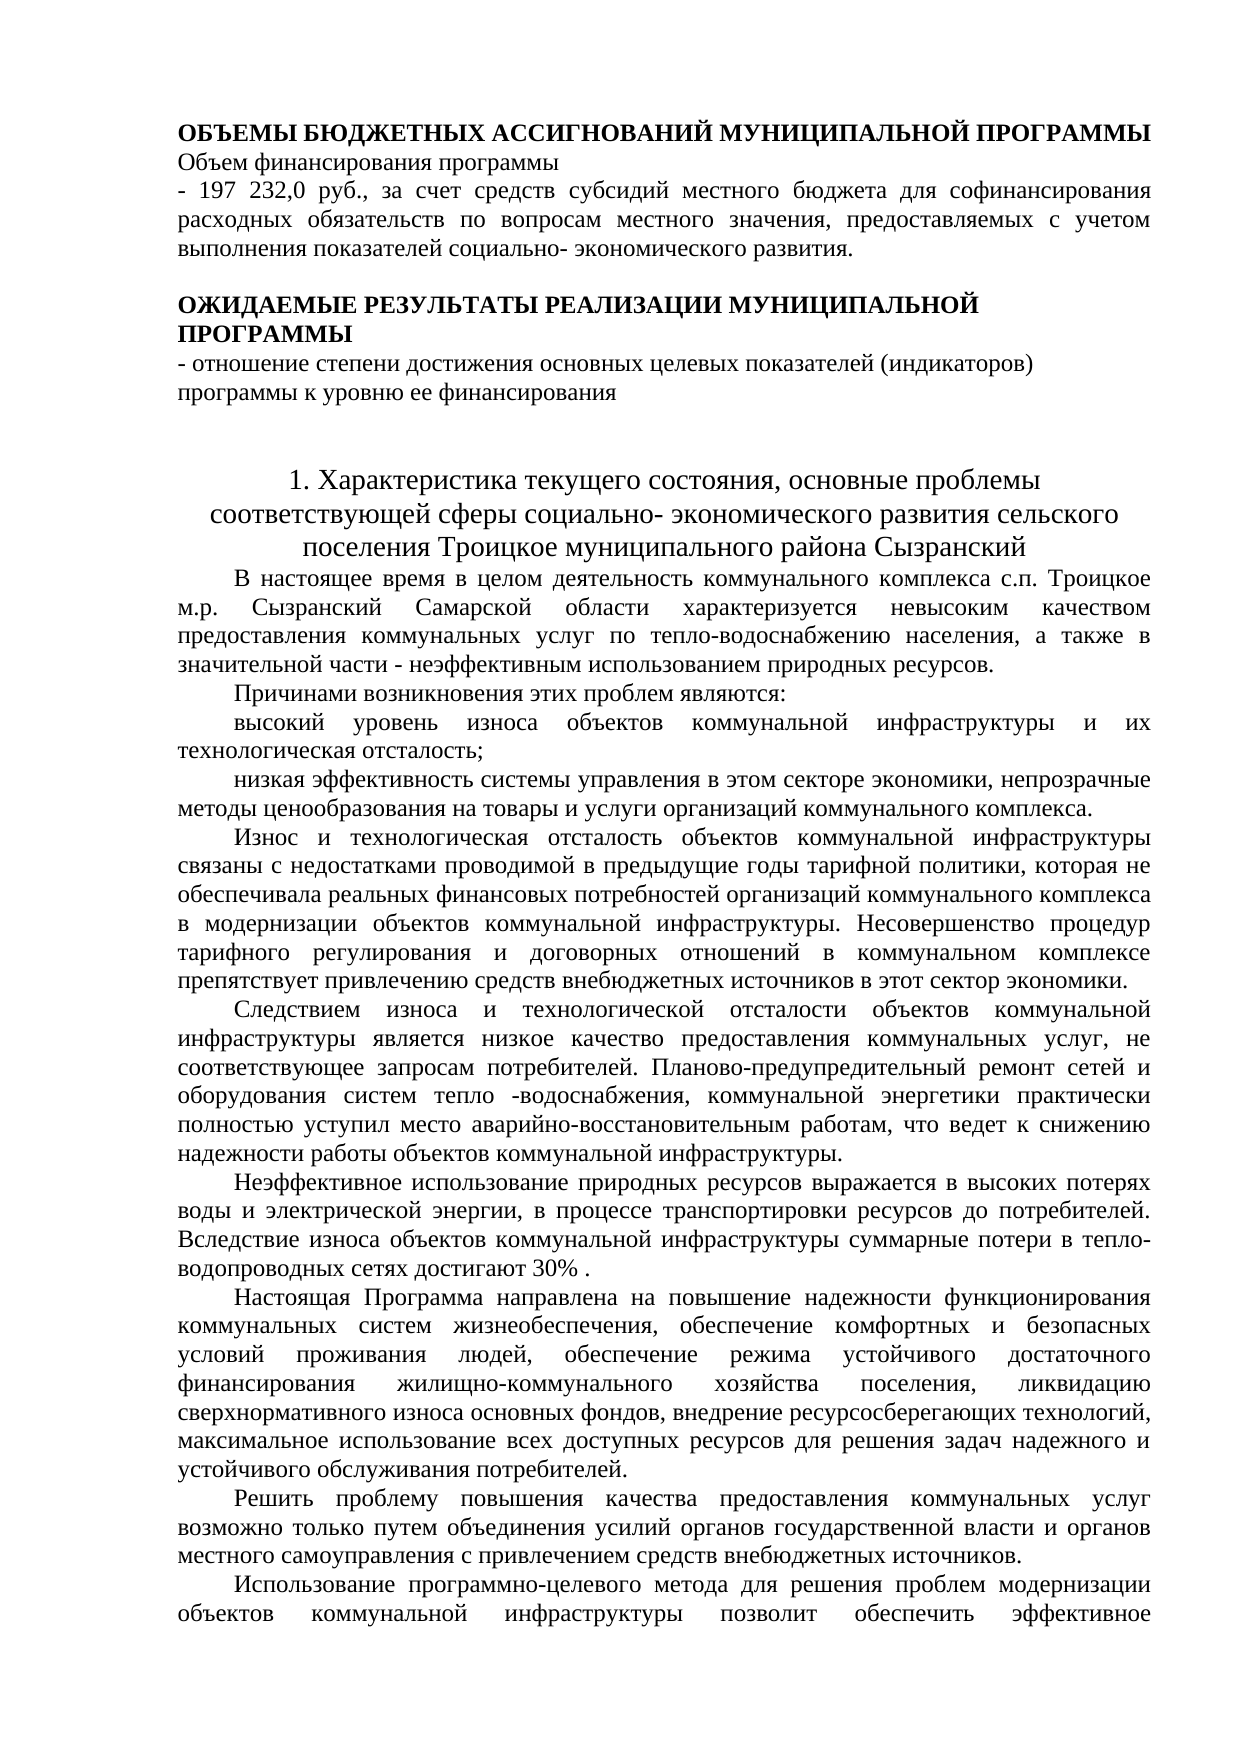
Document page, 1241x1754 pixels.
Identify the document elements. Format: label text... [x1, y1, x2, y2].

text - 197 232,0 руб., за счет средств субсидий местного бюджета для софинансирования расходных обязательств по вопросам местного значения, предоставляемых с учетом выполнения показателей социально- экономического развития. [177, 176, 1152, 262]
text низкая эффективность системы управления в этом секторе экономики, непрозрачные методы ценообразования на товары и услуги организаций коммунального комплекса. [177, 764, 1152, 822]
text - отношение степени достижения основных целевых показателей (индикаторов) программы к уровню ее финансирования [177, 348, 1152, 406]
text Износ и технологическая отсталость объектов коммунальной инфраструктуры связаны с недостатками проводимой в предыдущие годы тарифной политики, которая не обеспечивала реальных финансовых потребностей организаций коммунального комплекса в модернизации объектов коммунальной инфраструктуры. Несовершенство процедур тарифного регулирования и договорных отношений в коммунальном комплексе препятствует привлечению средств внебюджетных источников в этот сектор экономики. [177, 822, 1152, 994]
text Настоящая Программа направлена на повышение надежности функционирования коммунальных систем жизнеобеспечения, обеспечение комфортных и безопасных условий проживания людей, обеспечение режима устойчивого достаточного финансирования жилищно-коммунального хозяйства поселения, ликвидацию сверхнормативного износа основных фондов, внедрение ресурсосберегающих технологий, максимальное использование всех доступных ресурсов для решения задач надежного и устойчивого обслуживания потребителей. [177, 1282, 1152, 1483]
text ОБЪЕМЫ БЮДЖЕТНЫХ АССИГНОВАНИЙ МУНИЦИПАЛЬНОЙ ПРОГРАММЫ [177, 118, 1152, 147]
text высокий уровень износа объектов коммунальной инфраструктуры и их технологическая отсталость; [177, 707, 1152, 764]
text ОЖИДАЕМЫЕ РЕЗУЛЬТАТЫ РЕАЛИЗАЦИИ МУНИЦИПАЛЬНОЙ ПРОГРАММЫ [177, 291, 1152, 348]
text Следствием износа и технологической отсталости объектов коммунальной инфраструктуры является низкое качество предоставления коммунальных услуг, не соответствующее запросам потребителей. Планово-предупредительный ремонт сетей и оборудования систем тепло -водоснабжения, коммунальной энергетики практически полностью уступил место аварийно-восстановительным работам, что ведет к снижению надежности работы объектов коммунальной инфраструктуры. [177, 994, 1152, 1167]
text 1. Характеристика текущего состояния, основные проблемы соответствующей сферы социально- экономического развития сельского поселения Троицкое муниципального района Сызранский [177, 462, 1152, 563]
text Объем финансирования программы [177, 147, 1152, 176]
text Решить проблему повышения качества предоставления коммунальных услуг возможно только путем объединения усилий органов государственной власти и органов местного самоуправления с привлечением средств внебюджетных источников. [177, 1483, 1152, 1569]
text Неэффективное использование природных ресурсов выражается в высоких потерях воды и электрической энергии, в процессе транспортировки ресурсов до потребителей. Вследствие износа объектов коммунальной инфраструктуры суммарные потери в тепло-водопроводных сетях достигают 30% . [177, 1167, 1152, 1282]
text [177, 1569, 1152, 1627]
text Причинами возникновения этих проблем являются: [177, 678, 1152, 707]
text В настоящее время в целом деятельность коммунального комплекса с.п. Троицкое м.р. Сызранский Самарской области характеризуется невысоким качеством предоставления коммунальных услуг по тепло-водоснабжению населения, а также в значительной части - неэффективным использованием природных ресурсов. [177, 563, 1152, 678]
